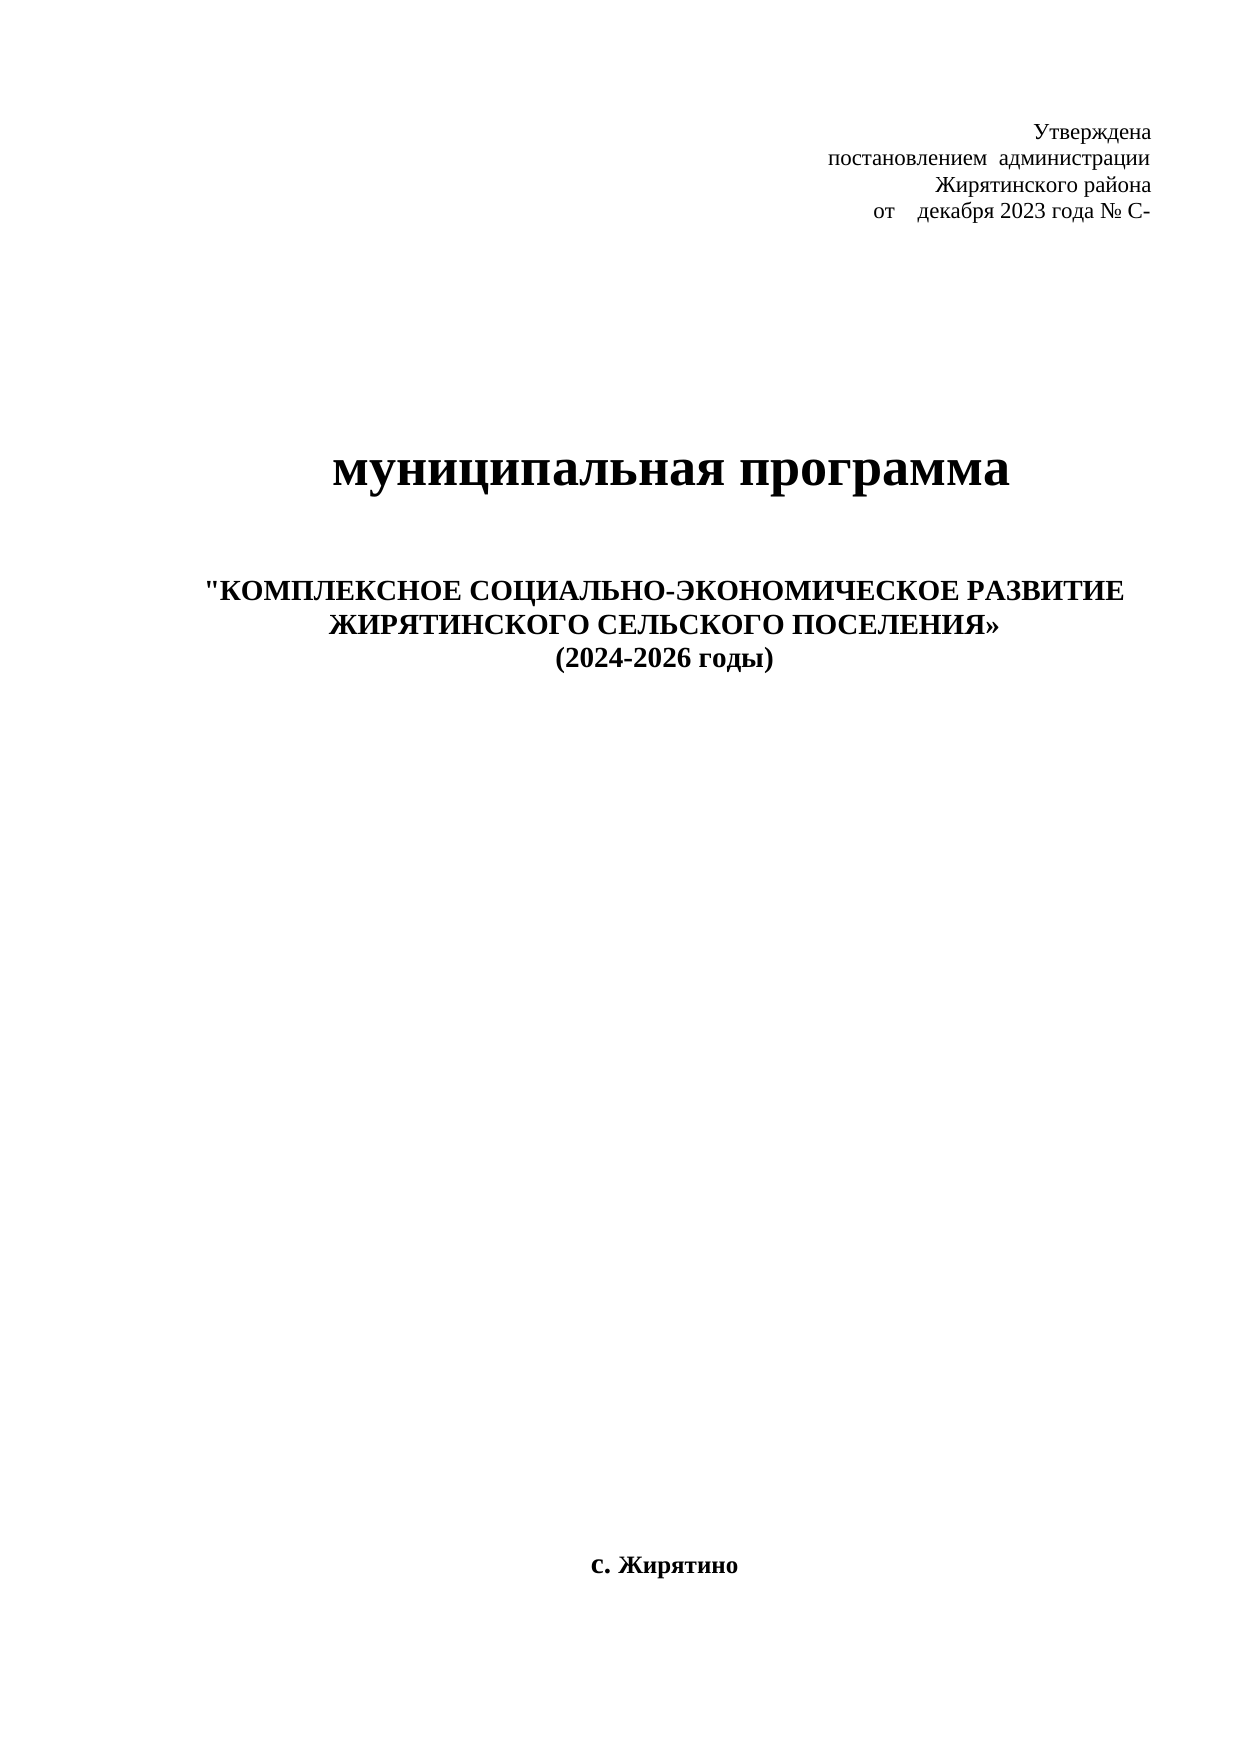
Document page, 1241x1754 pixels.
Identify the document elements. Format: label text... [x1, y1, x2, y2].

text Утверждена [177, 118, 1152, 144]
text муниципальная программа [177, 434, 1152, 497]
text ЖИРЯТИНСКОГО СЕЛЬСКОГО ПОСЕЛЕНИЯ» [177, 607, 1152, 640]
text с. Жирятино [177, 1546, 1152, 1579]
text "КОМПЛЕКСНОЕ СОЦИАЛЬНО-ЭКОНОМИЧЕСКОЕ РАЗВИТИЕ [177, 573, 1152, 607]
text постановлением администрации Жирятинского района [177, 144, 1152, 197]
text (2024-2026 годы) [177, 640, 1152, 674]
text от декабря 2023 года № С- [177, 197, 1152, 223]
